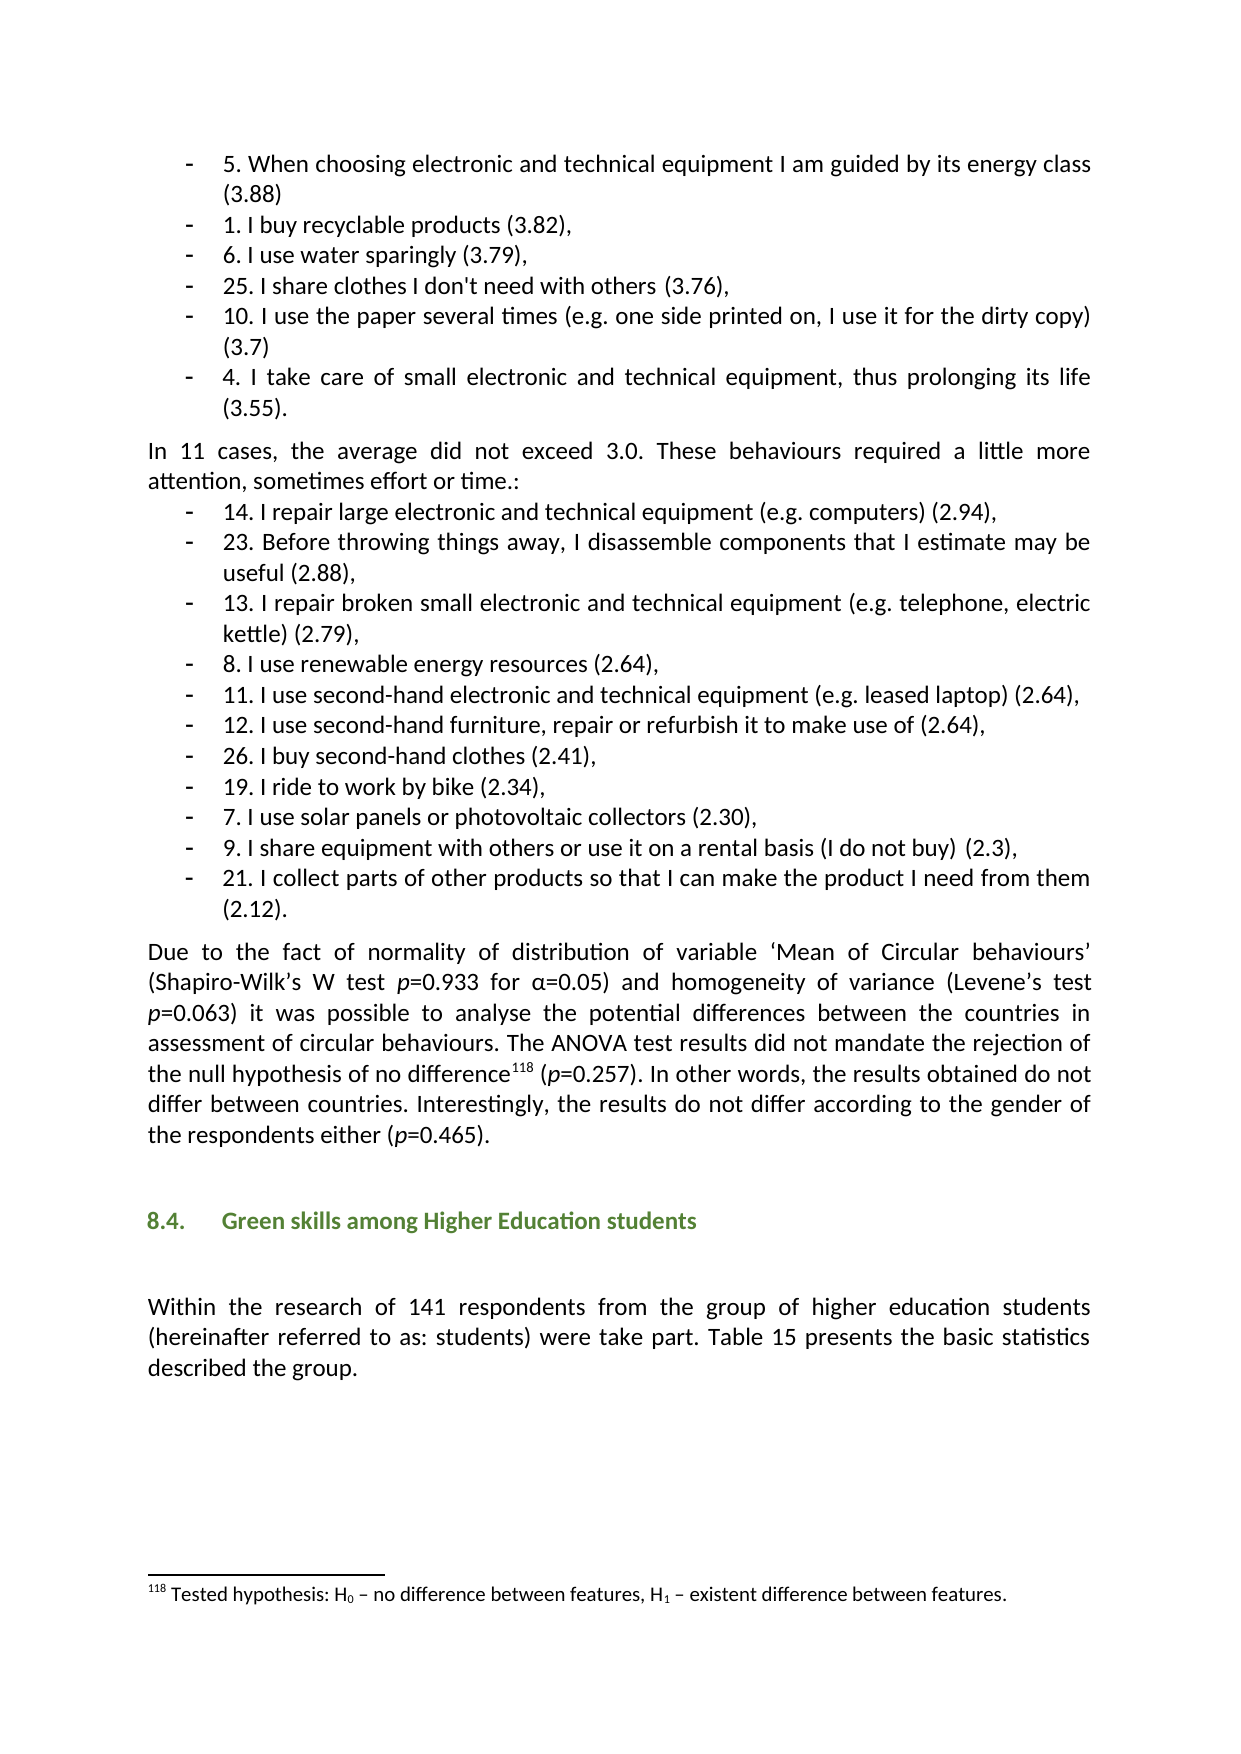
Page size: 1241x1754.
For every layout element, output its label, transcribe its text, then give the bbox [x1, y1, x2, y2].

list 6. I use water sparingly (3.79), [185, 239, 1092, 270]
list 10. I use the paper several times (e.g. one side printed on, I use it for the dirty copy) (3.7) [185, 300, 1092, 361]
list 14. I repair large electronic and technical equipment (e.g. computers) (2.94), [185, 496, 1092, 526]
list Green skills among Higher Education students [147, 1205, 1092, 1235]
list 11. I use second-hand electronic and technical equipment (e.g. leased laptop) (2.64), [185, 679, 1092, 709]
list 26. I buy second-hand clothes (2.41), [185, 740, 1092, 771]
list 12. I use second-hand furniture, repair or refurbish it to make use of (2.64), [185, 709, 1092, 740]
list 19. I ride to work by bike (2.34), [185, 771, 1092, 801]
list 8. I use renewable energy resources (2.64), [185, 648, 1092, 679]
list 4. I take care of small electronic and technical equipment, thus prolonging its life (3.55). [185, 361, 1092, 422]
list 13. I repair broken small electronic and technical equipment (e.g. telephone, electric kettle) (2.79), [185, 587, 1092, 648]
list 23. Before throwing things away, I disassemble components that I estimate may be useful (2.88), [185, 526, 1092, 587]
list 21. I collect parts of other products so that I can make the product I need from them (2.12). [185, 862, 1092, 923]
list 25. I share clothes I don't need with others (3.76), [185, 270, 1092, 300]
list 5. When choosing electronic and technical equipment I am guided by its energy class (3.88) [185, 148, 1092, 209]
text Within the research of 141 respondents from the group of higher education students (hereinafter referred to as: students) were take part. Table 15 presents the basic statistics described the group. [148, 1291, 1092, 1382]
text Due to the fact of normality of distribution of variable ‘Mean of Circular behaviours’ (Shapiro-Wilk’s W test p=0.933 for α=0.05) and homogeneity of variance (Levene’s test p=0.063) it was possible to analyse the potential differences between the countries in assessment of circular behaviours. The ANOVA test results did not mandate the rejection of the null hypothesis of no difference (p=0.257). In other words, the results obtained do not differ between countries. Interestingly, the results do not differ according to the gender of the respondents either (p=0.465). [148, 936, 1092, 1149]
list 7. I use solar panels or photovoltaic collectors (2.30), [185, 801, 1092, 832]
list 1. I buy recyclable products (3.82), [185, 209, 1092, 239]
text In 11 cases, the average did not exceed 3.0. These behaviours required a little more attention, sometimes effort or time.: [148, 435, 1092, 496]
list 9. I share equipment with others or use it on a rental basis (I do not buy) (2.3), [185, 832, 1092, 862]
